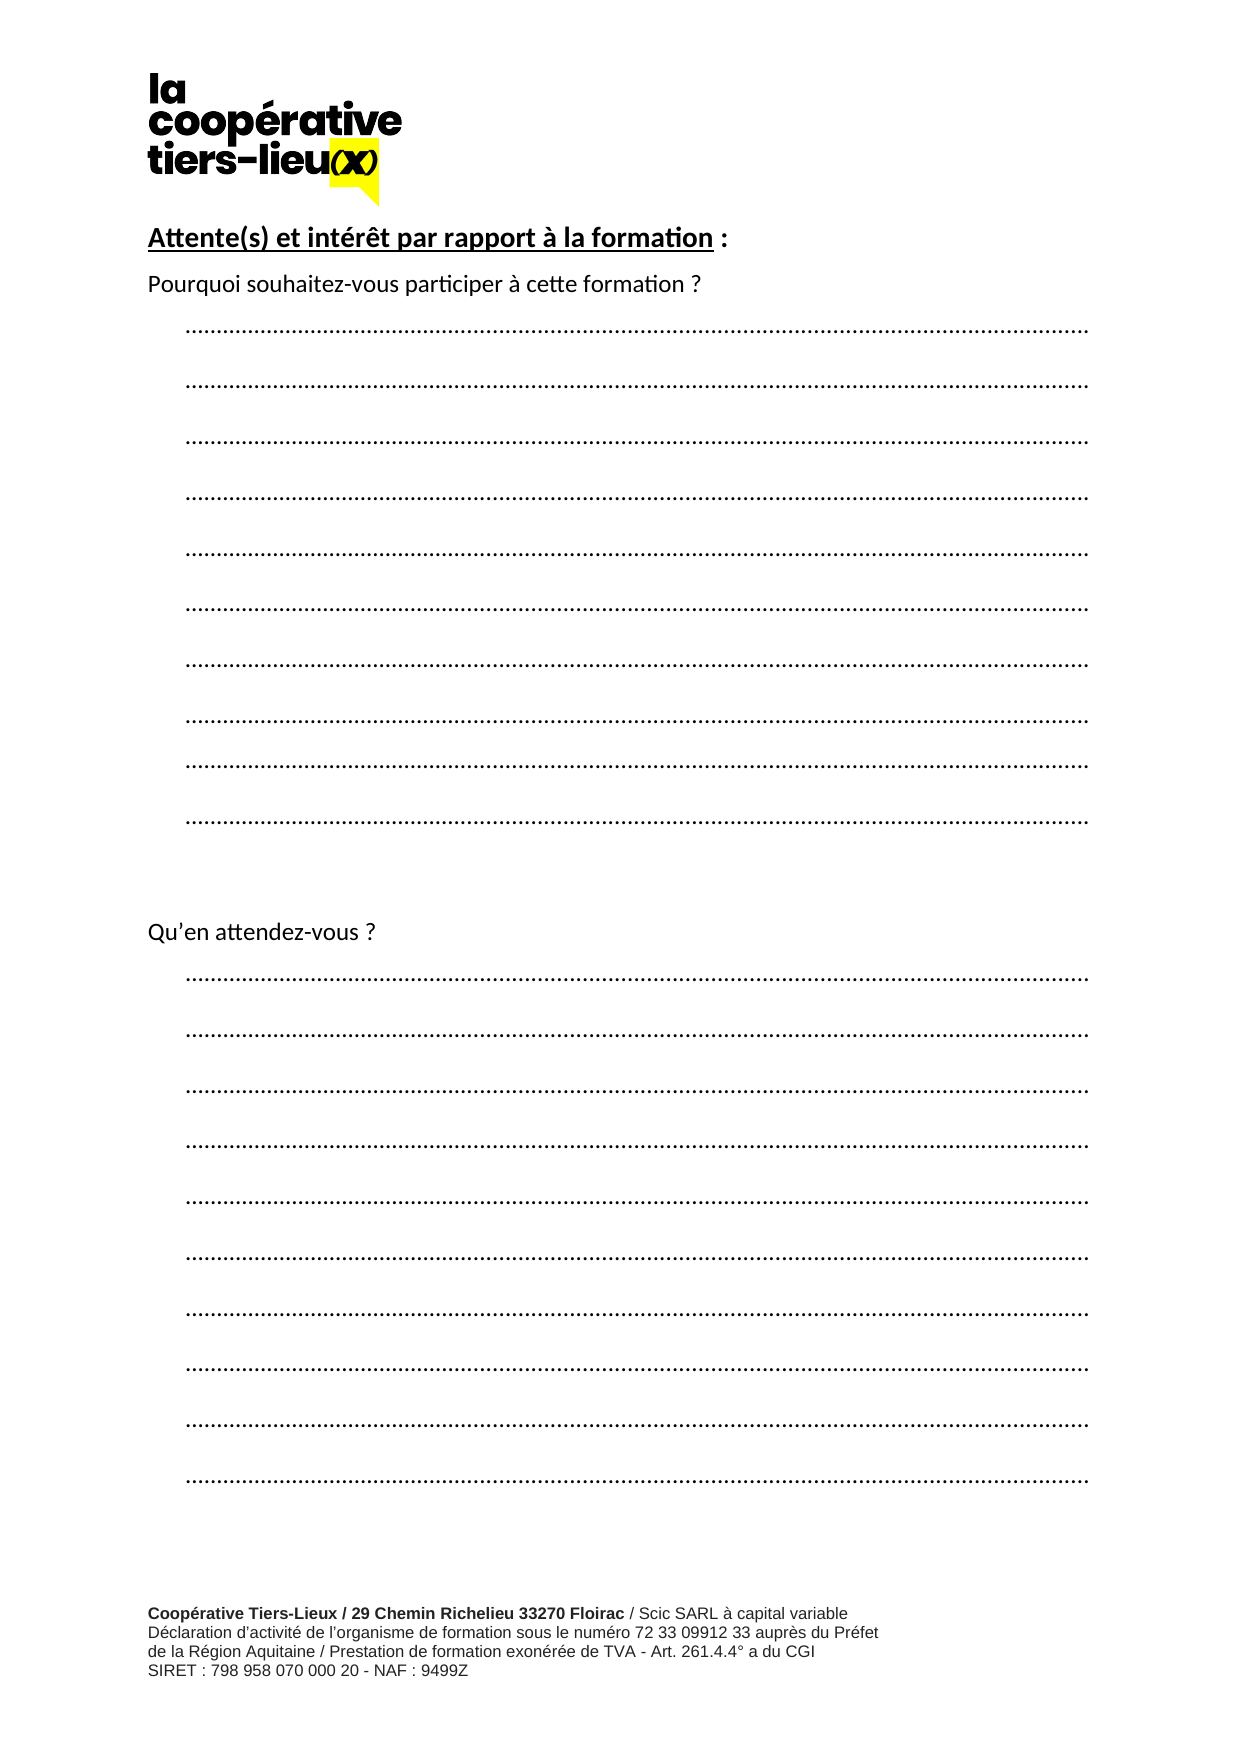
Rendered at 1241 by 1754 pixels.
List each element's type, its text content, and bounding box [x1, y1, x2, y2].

picture [147, 73, 402, 207]
text Attente(s) et intérêt par rapport à la formation : [148, 219, 1093, 255]
list Qu’en attendez-vous ? [148, 916, 1093, 947]
list Pourquoi souhaitez-vous participer à cette formation ? [148, 268, 1093, 298]
